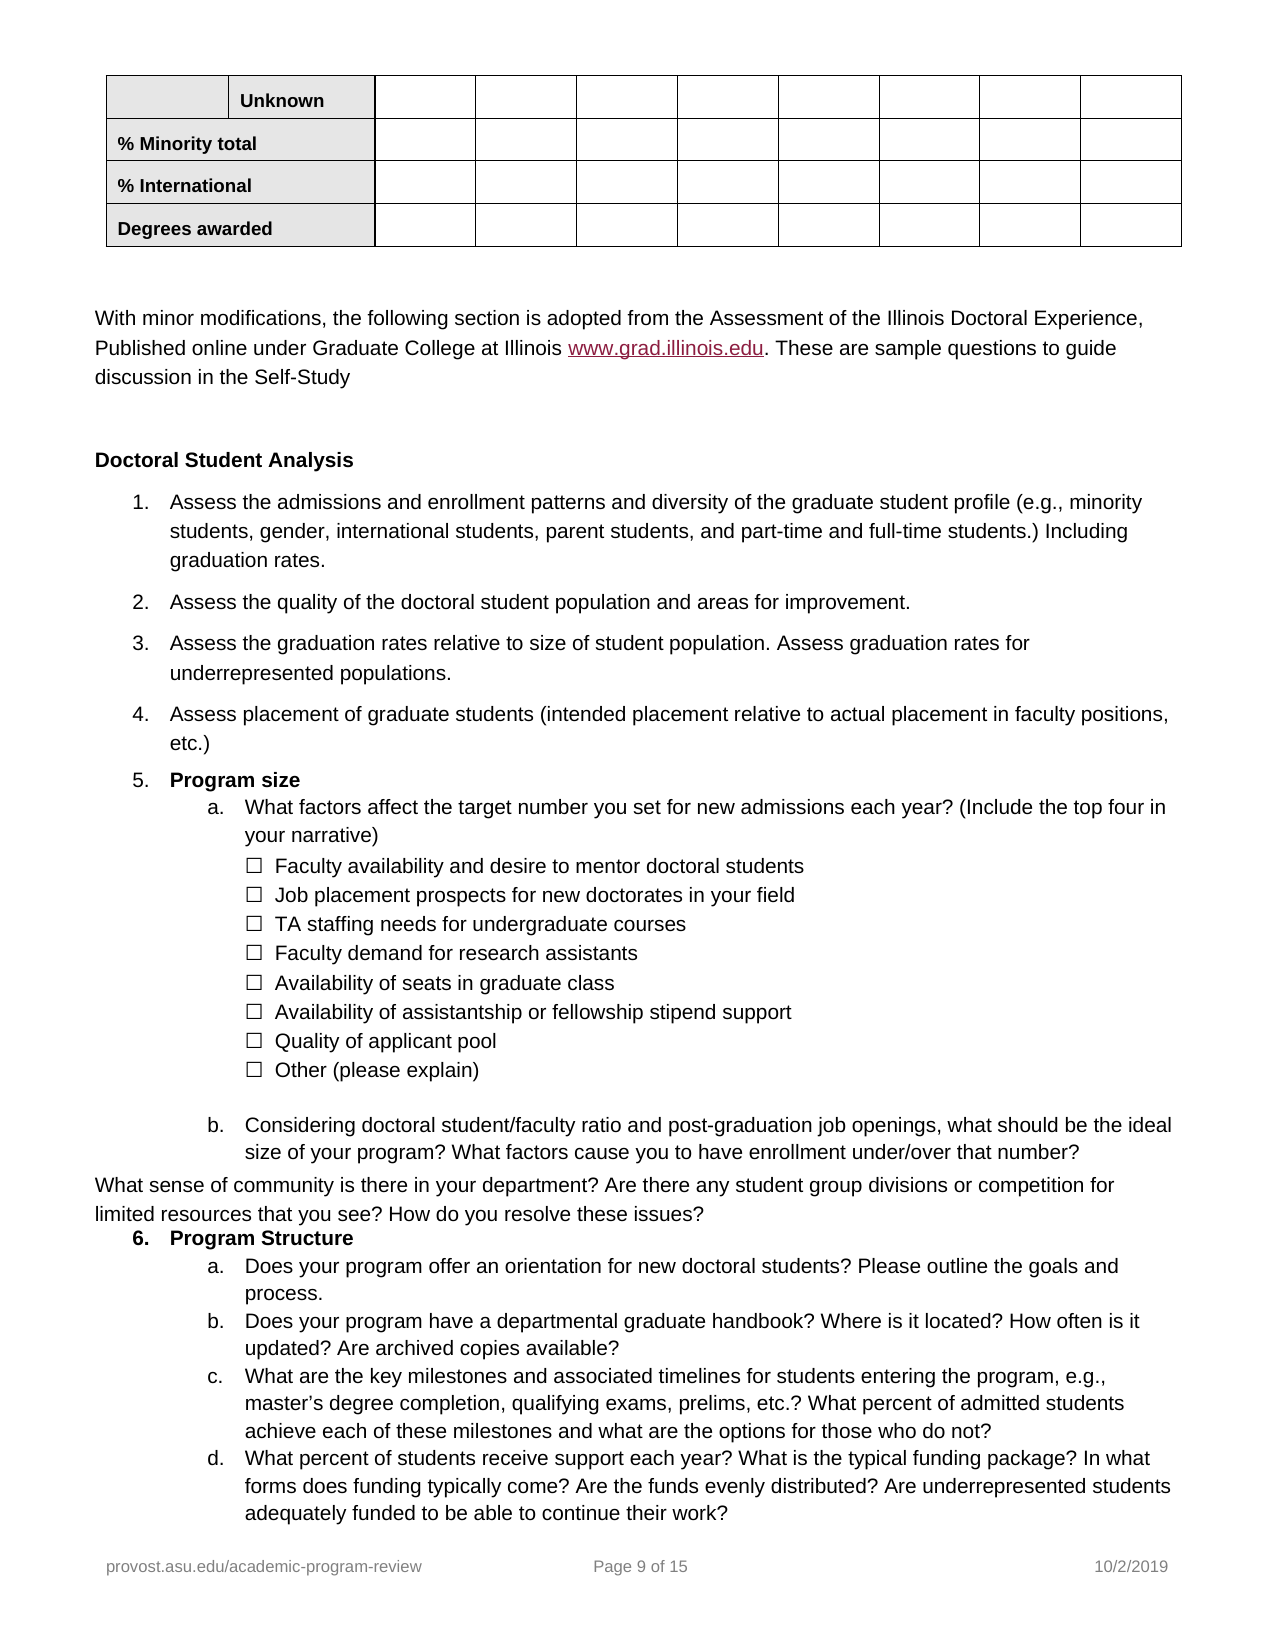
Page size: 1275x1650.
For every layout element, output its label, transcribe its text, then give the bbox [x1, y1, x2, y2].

text ☐ Availability of seats in graduate class [244, 967, 1181, 996]
table_cell [980, 204, 1080, 246]
table_cell Unknown [229, 76, 374, 118]
table_cell % International [107, 161, 374, 203]
list Assess placement of graduate students (intended placement relative to actual placement in faculty positions, etc.) [132, 697, 1181, 755]
table_cell % Minority total [107, 119, 374, 160]
list Assess the admissions and enrollment patterns and diversity of the graduate student profile (e.g., minority students, gender, international students, parent students, and part-time and full-time students.) Including graduation rates. [132, 484, 1181, 572]
table_cell [476, 76, 576, 118]
table_cell [376, 76, 475, 118]
table_cell [880, 161, 979, 203]
table_cell [678, 204, 778, 246]
table_cell [1081, 161, 1181, 203]
table_cell [577, 76, 677, 118]
table_cell [376, 161, 475, 203]
text ☐ Faculty demand for research assistants [244, 938, 1181, 967]
table_cell [980, 119, 1080, 160]
table_cell [779, 161, 879, 203]
list What are the key milestones and associated timelines for students entering the program, e.g., master’s degree completion, qualifying exams, prelims, etc.? What percent of admitted students achieve each of these milestones and what are the options for those who do not? [207, 1363, 1181, 1442]
list Does your program have a departmental graduate handbook? Where is it located? How often is it updated? Are archived copies available? [207, 1308, 1181, 1360]
list Program Structure [132, 1226, 1181, 1250]
table_cell [376, 119, 475, 160]
table_cell [577, 161, 677, 203]
table_cell [678, 76, 778, 118]
table_cell [476, 161, 576, 203]
table_cell [779, 119, 879, 160]
table_cell [880, 76, 979, 118]
table_cell [980, 161, 1080, 203]
table_cell [376, 204, 475, 246]
text ☐ Job placement prospects for new doctorates in your field [244, 879, 1181, 908]
text ☐ Quality of applicant pool [244, 1025, 1181, 1054]
table_cell [678, 119, 778, 160]
list Does your program offer an orientation for new doctoral students? Please outline the goals and process. [207, 1253, 1181, 1305]
text ☐ Faculty availability and desire to mentor doctoral students [244, 850, 1181, 879]
table_cell [880, 119, 979, 160]
table_cell [779, 76, 879, 118]
table_cell [1081, 76, 1181, 118]
list Considering doctoral student/faculty ratio and post-graduation job openings, what should be the ideal size of your program? What factors cause you to have enrollment under/over that number? [207, 1113, 1181, 1164]
table_cell Degrees awarded [107, 204, 374, 246]
table_cell [880, 204, 979, 246]
text Doctoral Student Analysis [94, 443, 1181, 472]
list What percent of students receive support each year? What is the typical funding package? In what forms does funding typically come? Are the funds evenly distributed? Are underrepresented students adequately funded to be able to continue their work? [207, 1446, 1181, 1525]
table_cell [980, 76, 1080, 118]
table_cell [779, 204, 879, 246]
table_cell [678, 161, 778, 203]
text ☐ Other (please explain) [244, 1054, 1181, 1083]
text What sense of community is there in your department? Are there any student group divisions or competition for limited resources that you see? How do you resolve these issues? [94, 1168, 1181, 1226]
list Assess the graduation rates relative to size of student population. Assess graduation rates for underrepresented populations. [132, 626, 1181, 684]
list Program size [132, 768, 1181, 792]
table_cell [476, 119, 576, 160]
table_cell [577, 204, 677, 246]
text ☐ TA staffing needs for undergraduate courses [244, 908, 1181, 938]
table_cell [1081, 119, 1181, 160]
table_cell [577, 119, 677, 160]
list Assess the quality of the doctoral student population and areas for improvement. [132, 584, 1181, 613]
table_cell [1081, 204, 1181, 246]
text With minor modifications, the following section is adopted from the Assessment of the Illinois Doctoral Experience, Published online under Graduate College at Illinois www.grad.illinois.edu. These are sample questions to guide discussion in the Self-Study [94, 301, 1181, 388]
text ☐ Availability of assistantship or fellowship stipend support [244, 996, 1181, 1025]
list What factors affect the target number you set for new admissions each year? (Include the top four in your narrative) [207, 795, 1181, 847]
table_cell [476, 204, 576, 246]
